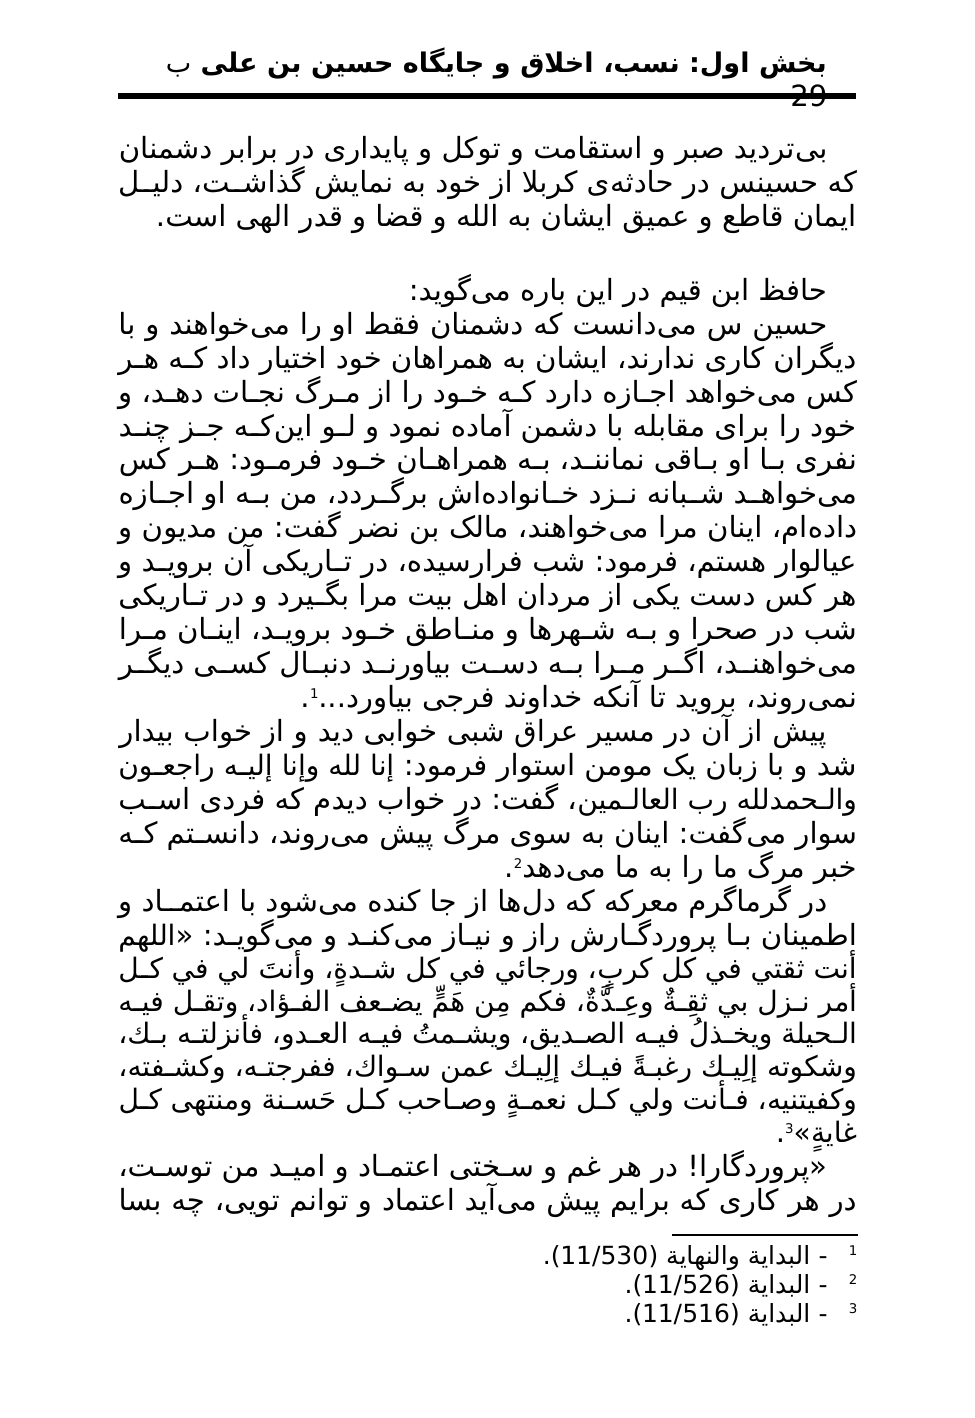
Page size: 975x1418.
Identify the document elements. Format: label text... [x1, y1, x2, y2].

text حسین س می‌دانست که دشمنان فقط او را می‌خواهند و با دیگران کاری ندارند، ایشان به همراهان خود اختیار داد که هر کس می‌خواهد اجازه دارد که خود را از مرگ نجات دهد، و خود را برای مقابله با دشمن آماده نمود و لو این‌که جز چند نفری با او باقی نمانند، به همراهان خود فرمود: هر کس می‌خواهد شبانه نزد خانواده‌اش برگردد، من به او اجازه داده‌ام، اینان مرا می‌خواهند، مالک بن نضر گفت: من مدیون و عیالوار هستم، فرمود: شب فرارسیده، در تاریکی آن بروید و هر کس دست یکی از مردان اهل بیت مرا بگیرد و در تاریکی شب در صحرا و به شهرها و مناطق خود بروید، اینان مرا می‌خواهند، اگر مرا به دست بیاورند دنبال کسی دیگر نمی‌روند، بروید تا آنکه خداوند فرجی بیاورد.... [118, 307, 857, 714]
text پیش از آن در مسیر عراق شبی خوابی دید و از خواب بیدار شد و با زبان یک مومن استوار فرمود: إنا لله وإنا إلیه راجعون والـحمدلله رب العالـمین، گفت: در خواب دیدم که فردی اسب سوار می‌گفت: اینان به سوی مرگ پیش می‌روند، دانستم که خبر مرگ ما را به ما می‌دهد. [118, 714, 857, 884]
text بی‌تردید صبر و استقامت و توکل و پایداری در برابر دشمنان که حسینس در حادثه‌ی کربلا از خود به نمایش گذاشت، دلیل ایمان قاطع و عمیق ایشان به الله و قضا و قدر الهی است. [118, 132, 857, 233]
text در گرماگرم معرکه که دل‌ها از جا کنده می‌شود با اعتماد و اطمینان با پروردگارش راز و نیاز می‌کند و می‌گوید: «اللهم أنت ثقتي في كل كربٍ، ورجائي في كل شدةٍ، وأنتَ لي في كل أمر نزل بي ثقِةٌ وعِدَّةٌ، فكم مِن هَمٍّ يضعف الفؤاد، وتقل فيه الـحيلة ويخذلُ فيه الصديق، ويشمتُ فيه العدو، فأنزلته بك، وشكوته إلِيك رغبةً فيك إلِيك عمن سواك، ففرجته، وكشفته، وكفيتنيه، فأنت ولي كل نعمةٍ وصاحب كل حَسنة ومنتهى كل غايةٍ». [118, 884, 857, 1150]
text حافظ ابن قیم در این باره می‌گوید: [118, 273, 857, 307]
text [118, 1150, 857, 1218]
